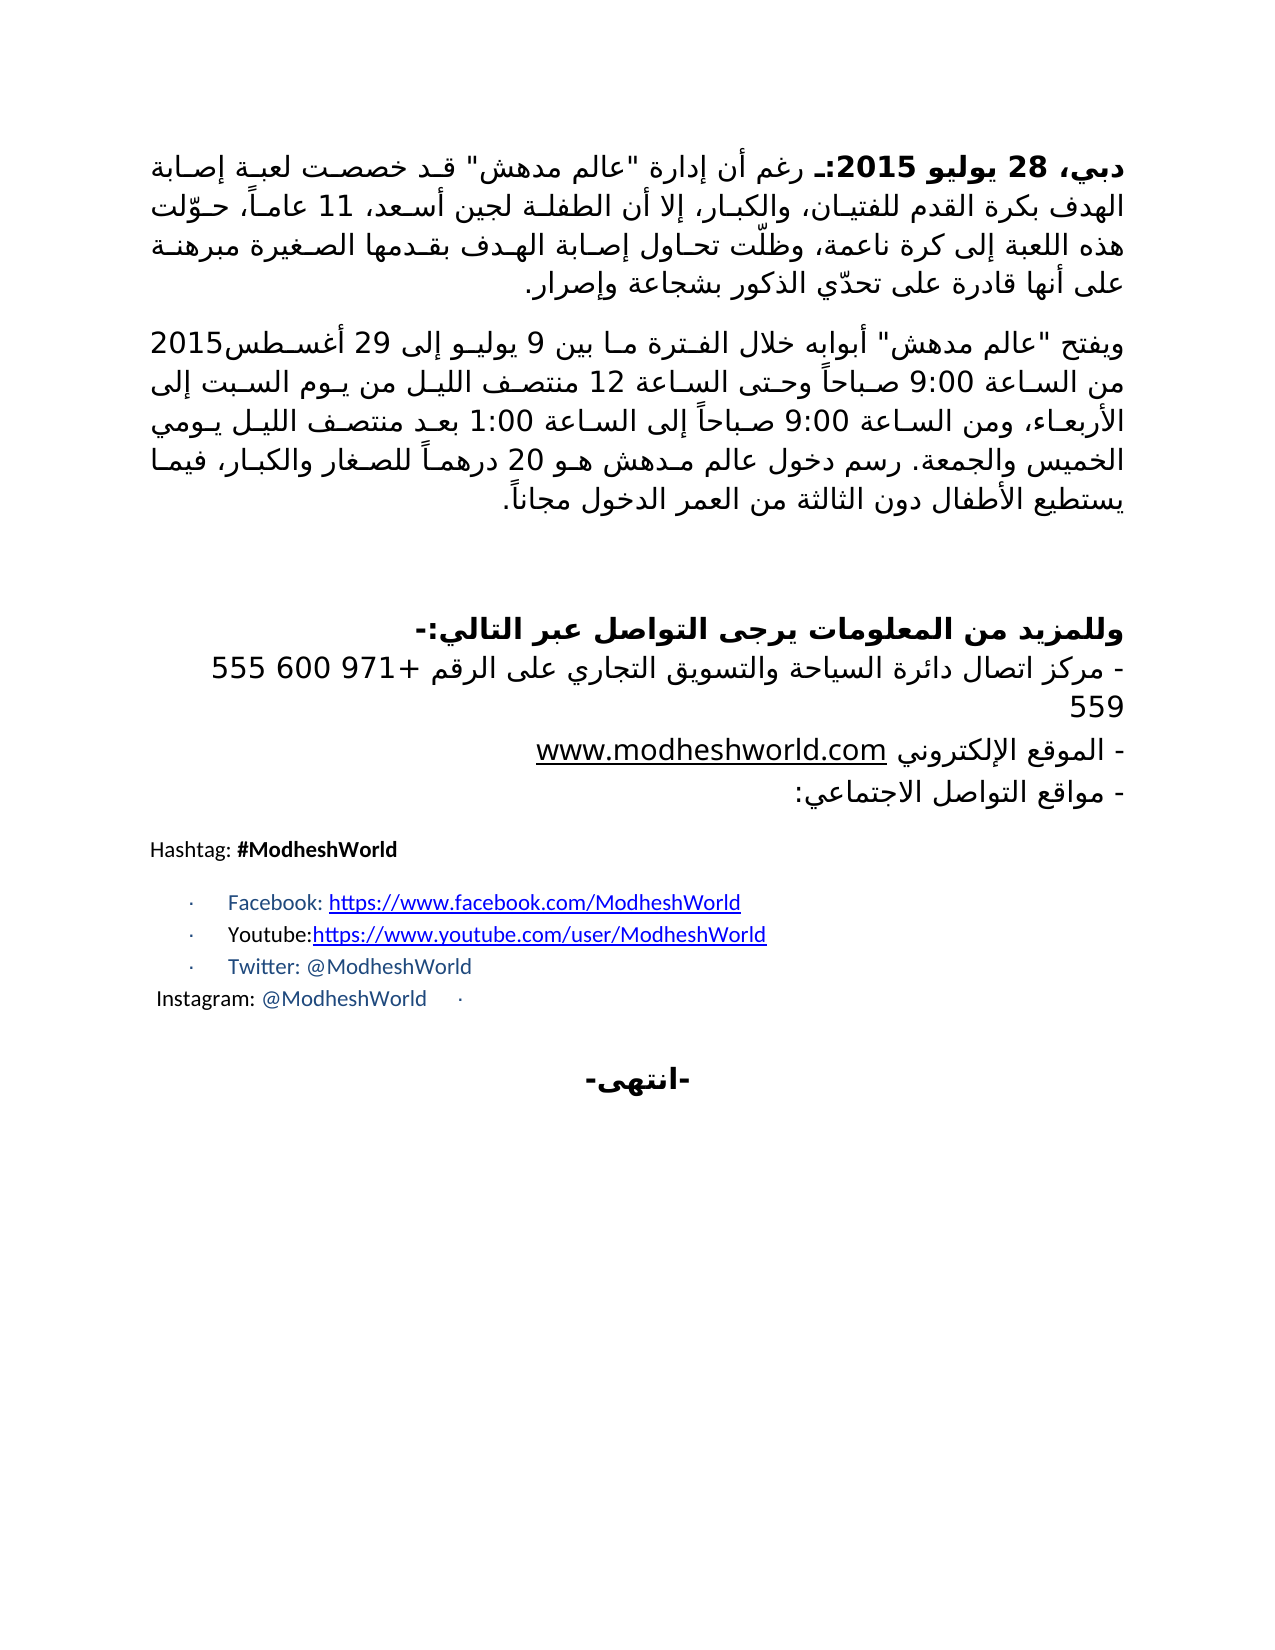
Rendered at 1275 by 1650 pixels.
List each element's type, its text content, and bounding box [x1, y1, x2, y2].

text دبي، 28 يوليو 2015: رغم أن إدارة "عالم مدهش" قد خصصت لعبة إصابة الهدف بكرة القدم للفتيان، والكبار، إلا أن الطفلة لجين أسعد، 11 عاماً، حوّلت هذه اللعبة إلى كرة ناعمة، وظلّت تحاول إصابة الهدف بقدمها الصغيرة مبرهنة على أنها قادرة على تحدّي الذكور بشجاعة وإصرار. [150, 150, 1125, 301]
text وللمزيد من المعلومات يرجى التواصل عبر التالي:- [150, 613, 1125, 647]
text - مواقع التواصل الاجتماعي: [150, 775, 1125, 809]
text · Youtube:https://www.youtube.com/user/ModheshWorld [187, 920, 1125, 948]
text - الموقع الإلكتروني www.modheshworld.com [150, 729, 1125, 769]
text -انتهى- [150, 1062, 1125, 1096]
text ويفتح "عالم مدهش" أبوابه خلال الفترة ما بين 9 يوليو إلى 29 أغسطس2015 من الساعة 9:00 صباحاً وحتى الساعة 12 منتصف الليل من يوم السبت إلى الأربعاء، ومن الساعة 9:00 صباحاً إلى الساعة 1:00 بعد منتصف الليل يومي الخميس والجمعة. رسم دخول عالم مدهش هو 20 درهماً للصغار والكبار، فيما يستطيع الأطفال دون الثالثة من العمر الدخول مجاناً. [150, 327, 1125, 516]
text Hashtag: #ModheshWorld [150, 835, 1125, 863]
text · Twitter: @ModheshWorld [187, 952, 1125, 980]
text · Facebook: https://www.facebook.com/ModheshWorld [187, 888, 1125, 916]
text · Instagram: @ModheshWorld [150, 984, 1087, 1013]
text - مركز اتصال دائرة السياحة والتسويق التجاري على الرقم +971 600 555 559 [150, 652, 1125, 724]
